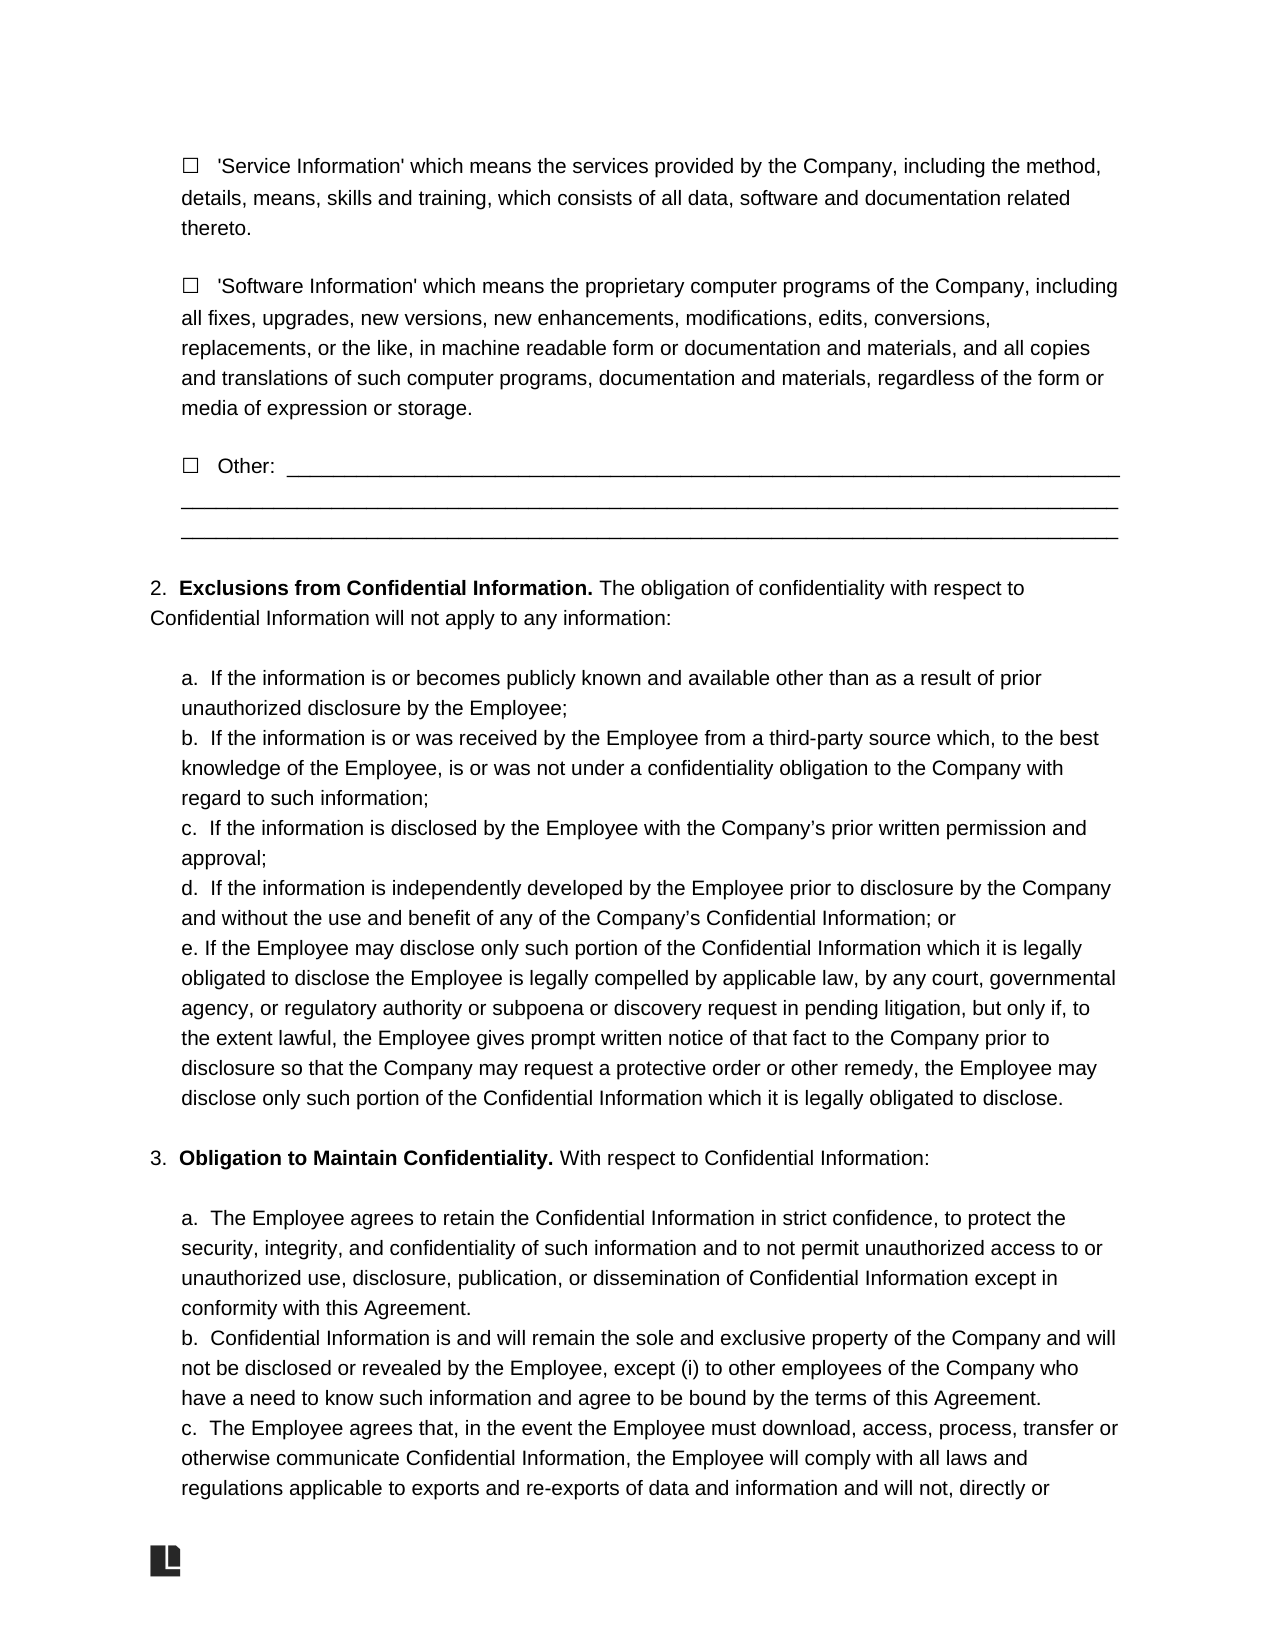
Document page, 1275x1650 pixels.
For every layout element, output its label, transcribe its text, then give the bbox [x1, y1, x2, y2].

text 'Service Information' which means the services provided by the Company, including the method, details, means, skills and training, which consists of all data, software and documentation related thereto. [181, 150, 1125, 240]
text Other: ________________________________________________________________________ [181, 450, 1125, 480]
text b. If the information is or was received by the Employee from a third-party source which, to the best knowledge of the Employee, is or was not under a confidentiality obligation to the Company with regard to such information; [181, 720, 1125, 810]
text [181, 1410, 1125, 1500]
text 2. Exclusions from Confidential Information. The obligation of confidentiality with respect to Confidential Information will not apply to any information: [150, 570, 1125, 630]
text __________________________________________________________________________________________________________________________________________________________________ [181, 480, 1125, 540]
text d. If the information is independently developed by the Employee prior to disclosure by the Company and without the use and benefit of any of the Company’s Confidential Information; or [181, 870, 1125, 930]
text e. If the Employee may disclose only such portion of the Confidential Information which it is legally obligated to disclose the Employee is legally compelled by applicable law, by any court, governmental agency, or regulatory authority or subpoena or discovery request in pending litigation, but only if, to the extent lawful, the Employee gives prompt written notice of that fact to the Company prior to disclosure so that the Company may request a protective order or other remedy, the Employee may disclose only such portion of the Confidential Information which it is legally obligated to disclose. [181, 930, 1125, 1110]
picture [150, 1545, 181, 1577]
text 3. Obligation to Maintain Confidentiality. With respect to Confidential Information: [150, 1140, 1125, 1170]
text 'Software Information' which means the proprietary computer programs of the Company, including all fixes, upgrades, new versions, new enhancements, modifications, edits, conversions, replacements, or the like, in machine readable form or documentation and materials, and all copies and translations of such computer programs, documentation and materials, regardless of the form or media of expression or storage. [181, 270, 1125, 420]
text c. If the information is disclosed by the Employee with the Company’s prior written permission and approval; [181, 810, 1125, 870]
text a. The Employee agrees to retain the Confidential Information in strict confidence, to protect the security, integrity, and confidentiality of such information and to not permit unauthorized access to or unauthorized use, disclosure, publication, or dissemination of Confidential Information except in conformity with this Agreement. [181, 1200, 1125, 1320]
text a. If the information is or becomes publicly known and available other than as a result of prior unauthorized disclosure by the Employee; [181, 660, 1125, 720]
text b. Confidential Information is and will remain the sole and exclusive property of the Company and will not be disclosed or revealed by the Employee, except (i) to other employees of the Company who have a need to know such information and agree to be bound by the terms of this Agreement. [181, 1320, 1125, 1410]
